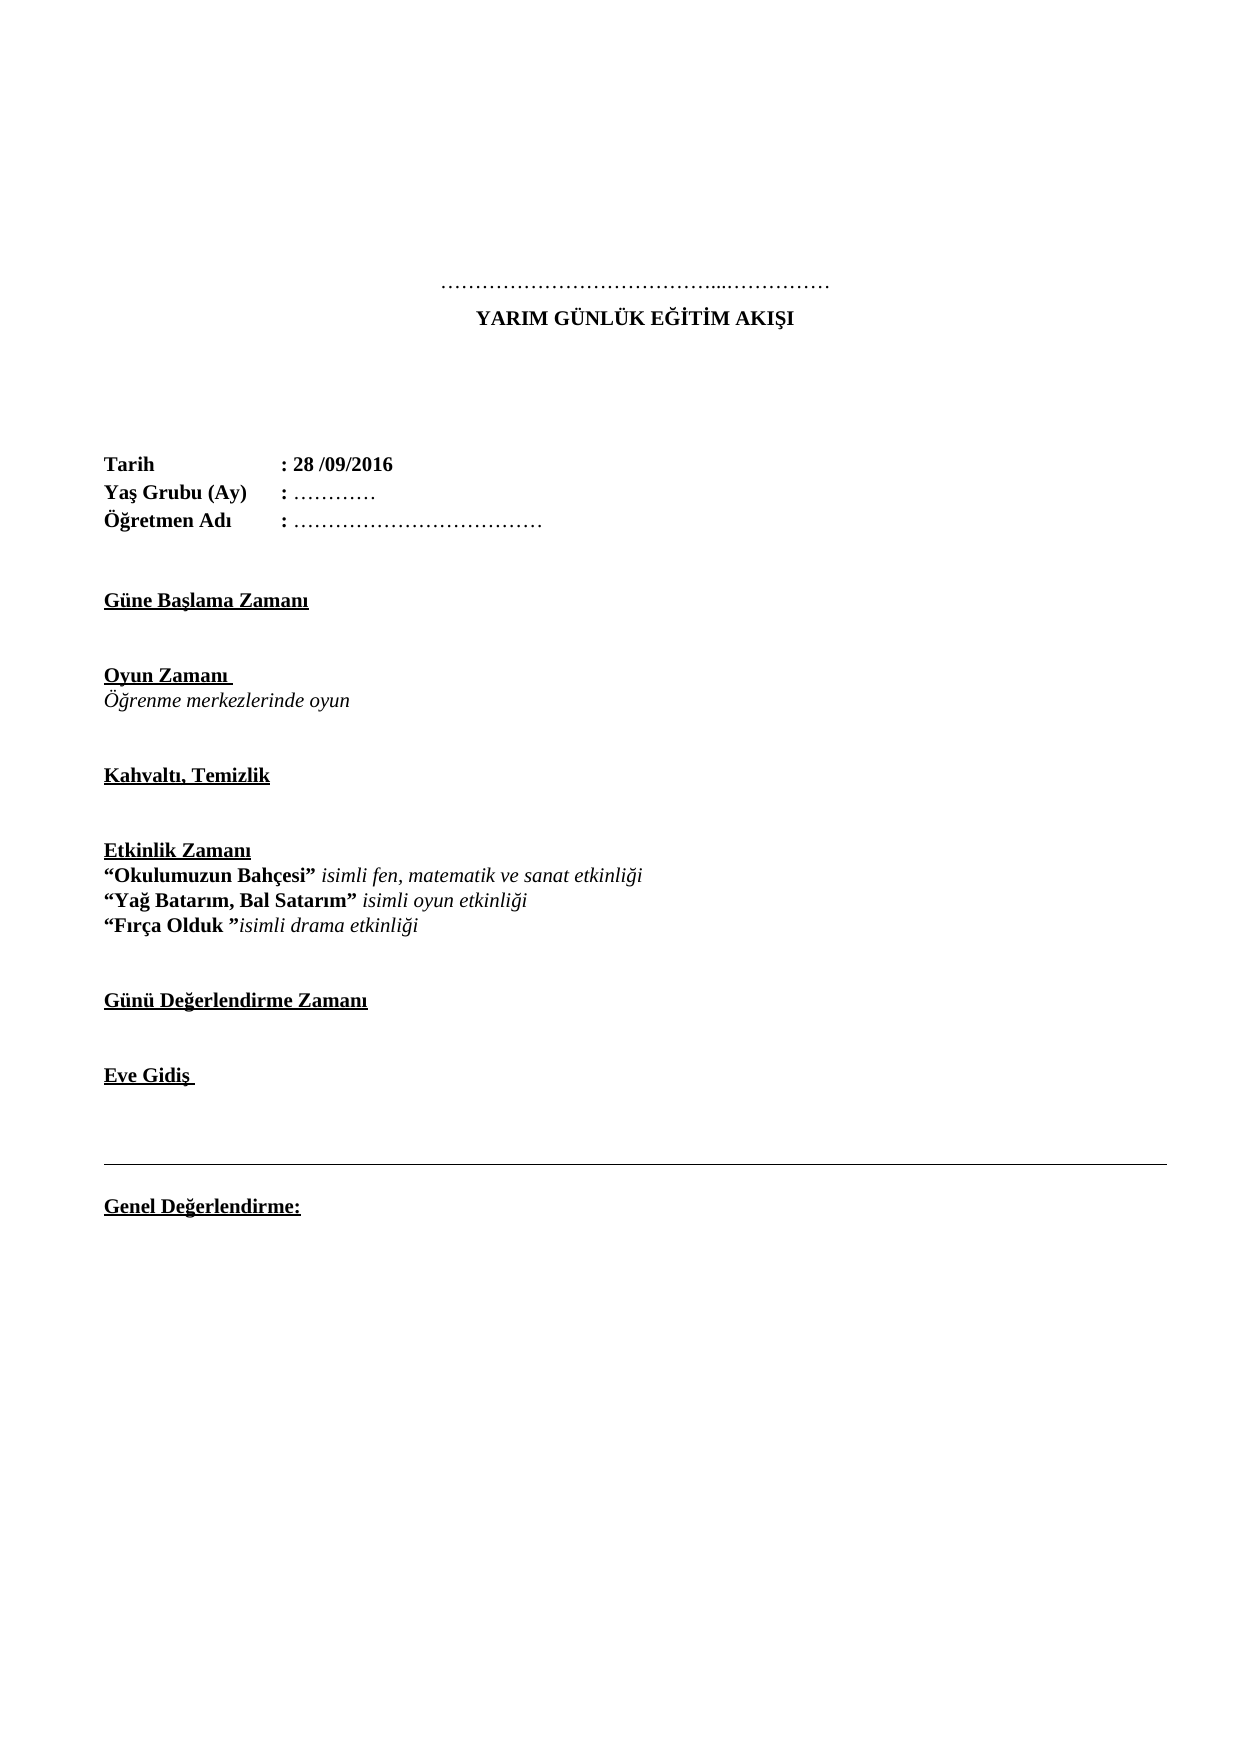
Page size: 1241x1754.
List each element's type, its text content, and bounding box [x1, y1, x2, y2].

text Yaş Grubu (Ay) : ………… [103, 480, 1167, 504]
list Etkinlik Zamanı [103, 837, 1167, 862]
text “Okulumuzun Bahçesi” isimli fen, matematik ve sanat etkinliği [103, 862, 1167, 887]
list Güne Başlama Zamanı [103, 587, 1167, 612]
list Günü Değerlendirme Zamanı [103, 987, 1167, 1012]
text “Fırça Olduk ”isimli drama etkinliği [103, 912, 1167, 937]
text Öğretmen Adı : ……………………………… [103, 508, 1167, 532]
text …………………………………...…………… [103, 269, 1167, 293]
text Genel Değerlendirme: [103, 1193, 1167, 1218]
list Öğrenme merkezlerinde oyun [103, 687, 1167, 712]
list Oyun Zamanı [103, 662, 1167, 687]
list Eve Gidiş [103, 1062, 1167, 1087]
list Kahvaltı, Temizlik [103, 762, 1167, 787]
text Tarih : 28 /09/2016 [103, 452, 1167, 476]
text YARIM GÜNLÜK EĞİTİM AKIŞI [103, 306, 1167, 330]
text “Yağ Batarım, Bal Satarım” isimli oyun etkinliği [103, 887, 1167, 912]
